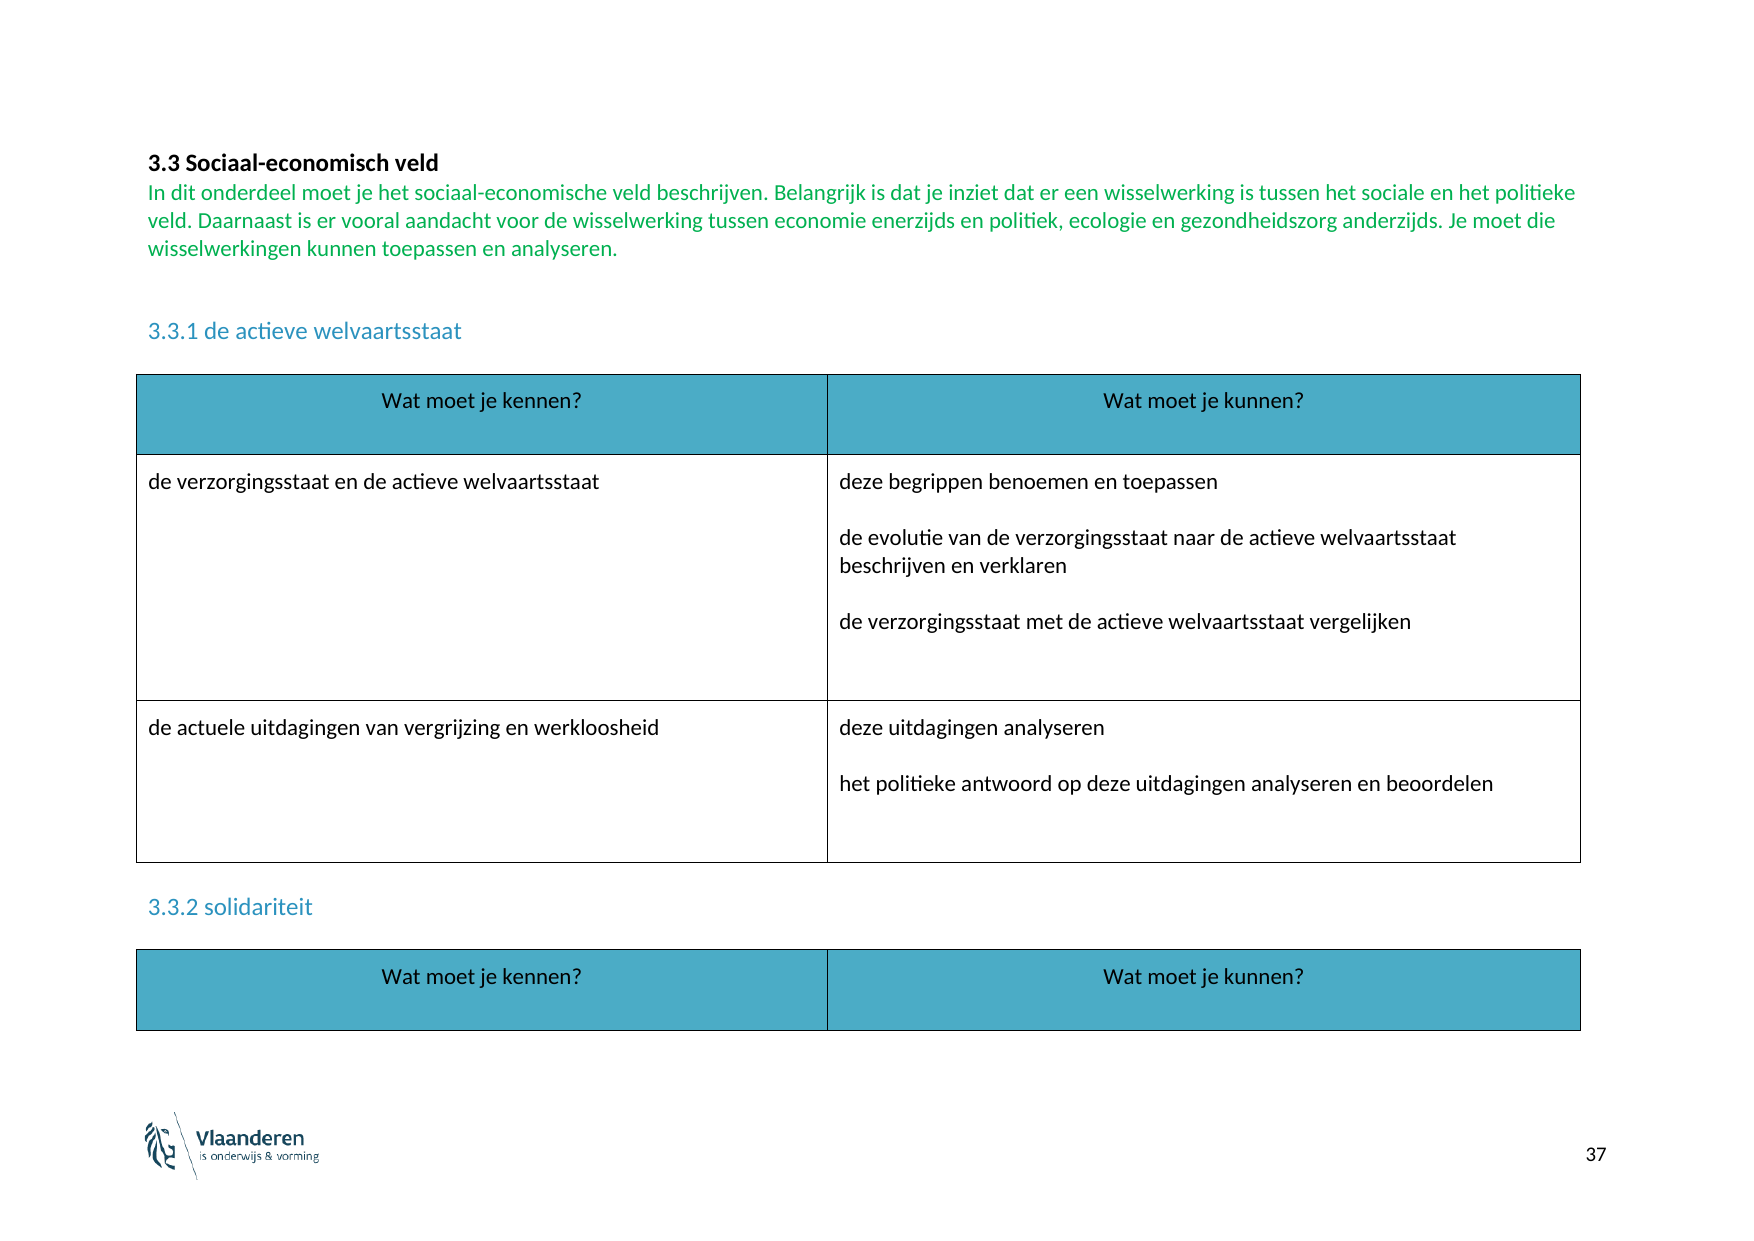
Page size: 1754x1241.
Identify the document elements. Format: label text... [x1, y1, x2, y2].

table_header Wat moet je kunnen? [828, 375, 1580, 454]
table_header Wat moet je kunnen? [828, 950, 1580, 1030]
text 3.3 Sociaal-economisch veld [148, 148, 1606, 178]
table_cell deze uitdagingen analyseren het politieke antwoord op deze uitdagingen analyseren en beoordelen [828, 701, 1580, 862]
text 3.3.1 de actieve welvaartsstaat [148, 315, 1606, 346]
table_header Wat moet je kennen? [137, 375, 827, 454]
table_header Wat moet je kennen? [137, 950, 827, 1030]
picture [144, 1112, 327, 1180]
text In dit onderdeel moet je het sociaal-economische veld beschrijven. Belangrijk is dat je inziet dat er een wisselwerking is tussen het sociale en het politieke veld. Daarnaast is er vooral aandacht voor de wisselwerking tussen economie enerzijds en politiek, ecologie en gezondheidszorg anderzijds. Je moet die wisselwerkingen kunnen toepassen en analyseren. [148, 178, 1606, 262]
table_cell deze begrippen benoemen en toepassen de evolutie van de verzorgingsstaat naar de actieve welvaartsstaat beschrijven en verklaren de verzorgingsstaat met de actieve welvaartsstaat vergelijken [828, 455, 1580, 700]
table_cell de verzorgingsstaat en de actieve welvaartsstaat [137, 455, 827, 700]
table_cell de actuele uitdagingen van vergrijzing en werkloosheid [137, 701, 827, 862]
text 3.3.2 solidariteit [148, 891, 1606, 921]
